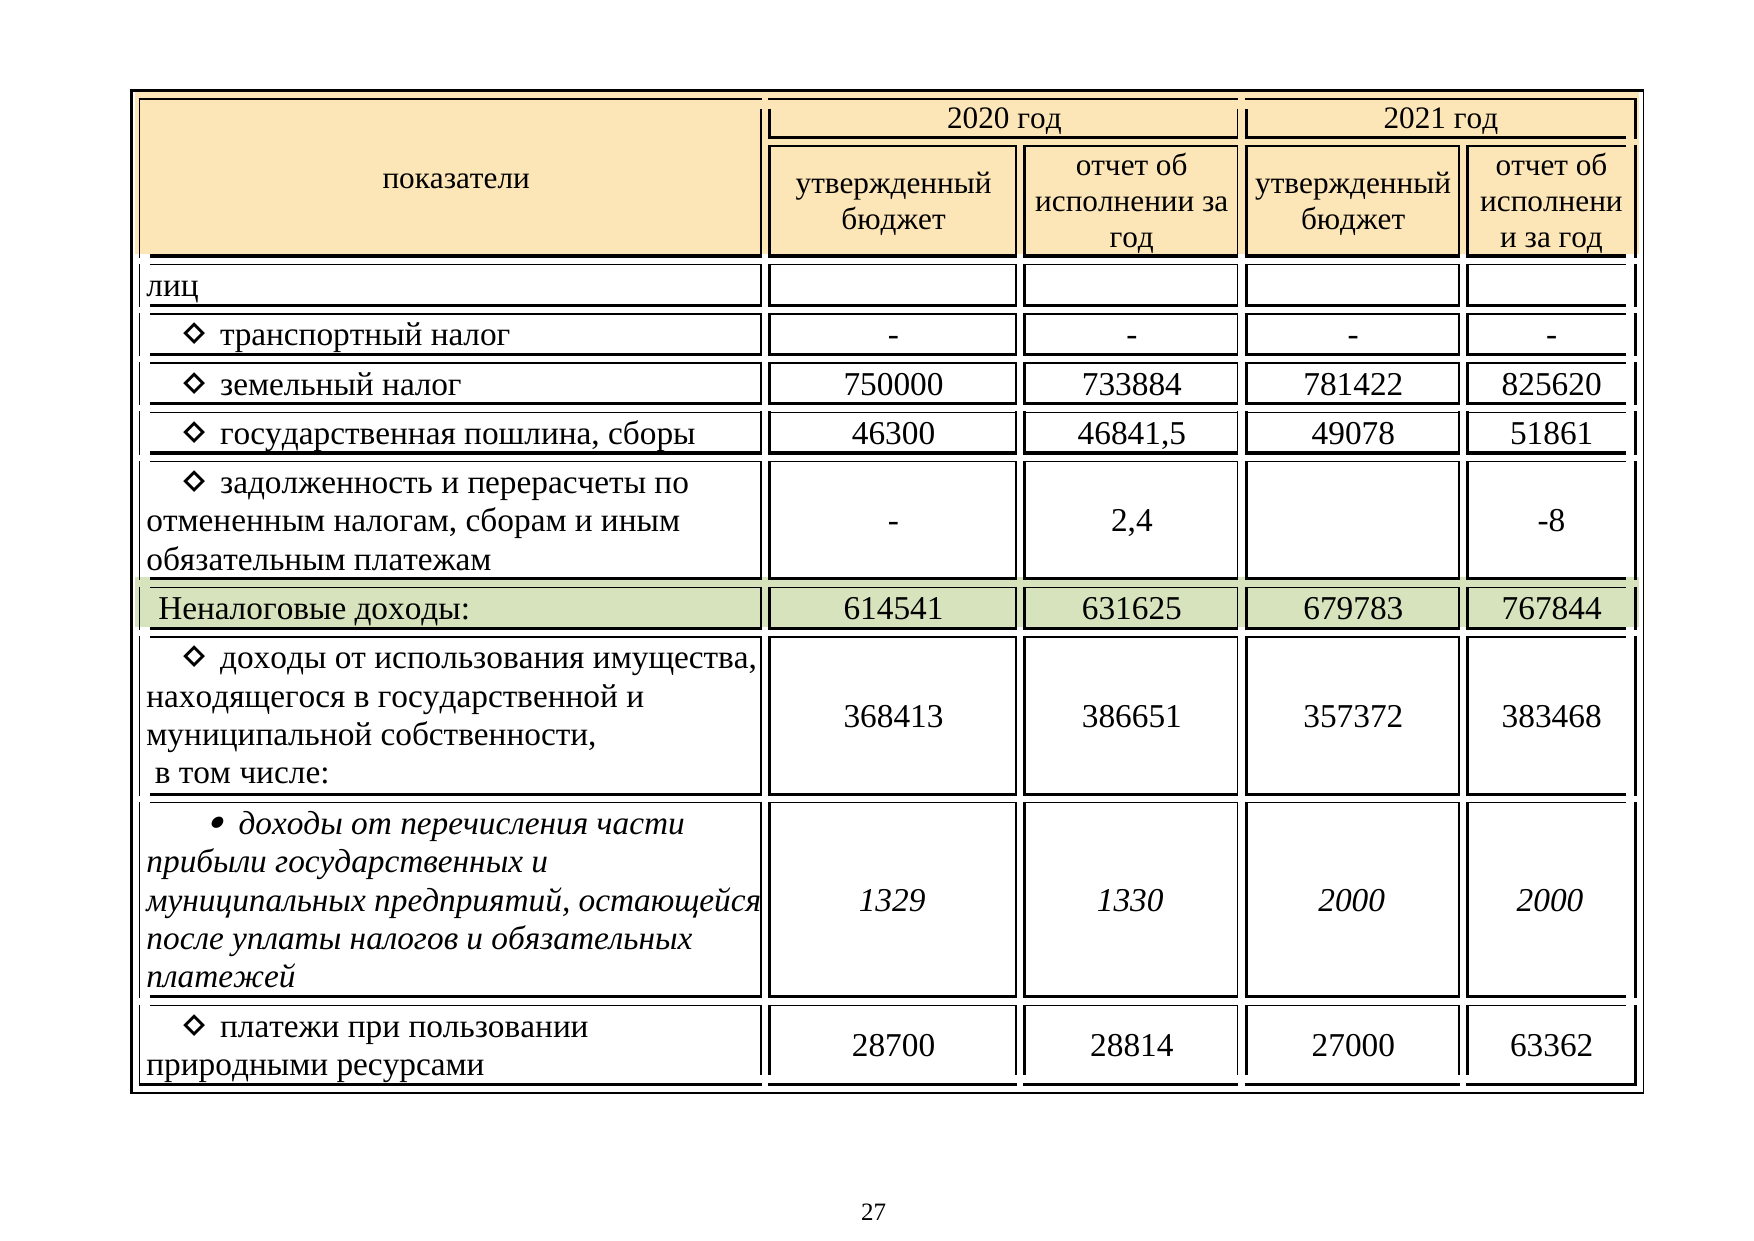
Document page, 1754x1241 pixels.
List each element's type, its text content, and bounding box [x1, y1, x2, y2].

table_cell 614541 [766, 577, 1021, 627]
table_cell отчет об исполнении за год [1021, 136, 1242, 254]
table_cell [135, 254, 766, 303]
table_cell доходы от перечисления части прибыли государственных и муниципальных предприятий, остающейся после уплаты налогов и обязательных платежей [135, 793, 766, 995]
table_cell земельный налог [135, 353, 766, 402]
table_header показатели [135, 92, 766, 254]
table_cell 170000 120000 [766, 254, 1021, 303]
table_cell 631625 [1021, 577, 1242, 627]
table_cell задолженность и перерасчеты по отмененным налогам, сборам и иным обязательным платежам [135, 451, 766, 577]
table_cell 1329 [766, 793, 1021, 995]
table_header 2020 год [766, 92, 1242, 136]
table_cell 171414 120177 [1021, 254, 1242, 303]
table_cell 49078 [1242, 402, 1464, 451]
table_cell отчет об исполнении за год [1464, 136, 1639, 254]
table_cell 750000 [766, 353, 1021, 402]
table_cell утвержденный бюджет [1242, 136, 1464, 254]
table_cell доходы от использования имущества, находящегося в государственной и муниципальной собственности, в том числе: [135, 627, 766, 792]
table_cell 386651 [1021, 627, 1242, 792]
table_cell 679783 [1242, 577, 1464, 627]
table_cell 51861 [1464, 402, 1639, 451]
table_cell [1242, 451, 1464, 577]
table_cell Неналоговые доходы: [135, 577, 766, 627]
table_cell 63362 [1464, 995, 1639, 1083]
table_cell - [1242, 304, 1464, 353]
table_header 2021 год [1242, 92, 1639, 136]
table_cell платежи при пользовании природными ресурсами [135, 995, 766, 1083]
table_cell - [766, 304, 1021, 353]
table_cell 767844 [1464, 577, 1639, 627]
table_cell 825620 [1464, 353, 1639, 402]
table_cell -8 [1464, 451, 1639, 577]
table_cell 781422 [1242, 353, 1464, 402]
table_cell 357372 [1242, 627, 1464, 792]
table_cell 383468 [1464, 627, 1639, 792]
table_cell государственная пошлина, сборы [135, 402, 766, 451]
table_cell 2000 [1464, 793, 1639, 995]
table_cell 200000 130000 [1242, 254, 1464, 303]
table_cell 368413 [766, 627, 1021, 792]
table_cell 197962 131187 [1464, 254, 1639, 303]
table_cell 28814 [1021, 995, 1242, 1083]
table_cell 2,4 [1021, 451, 1242, 577]
table_cell 733884 [1021, 353, 1242, 402]
table_cell 46841,5 [1021, 402, 1242, 451]
table_cell 1330 [1021, 793, 1242, 995]
table_cell 28700 [766, 995, 1021, 1083]
table_cell 2000 [1242, 793, 1464, 995]
table_cell утвержденный бюджет [766, 136, 1021, 254]
table_cell транспортный налог [135, 304, 766, 353]
table_cell 46300 [766, 402, 1021, 451]
table_cell - [1464, 304, 1639, 353]
table_cell - [1021, 304, 1242, 353]
table_cell - [766, 451, 1021, 577]
table_cell 27000 [1242, 995, 1464, 1083]
